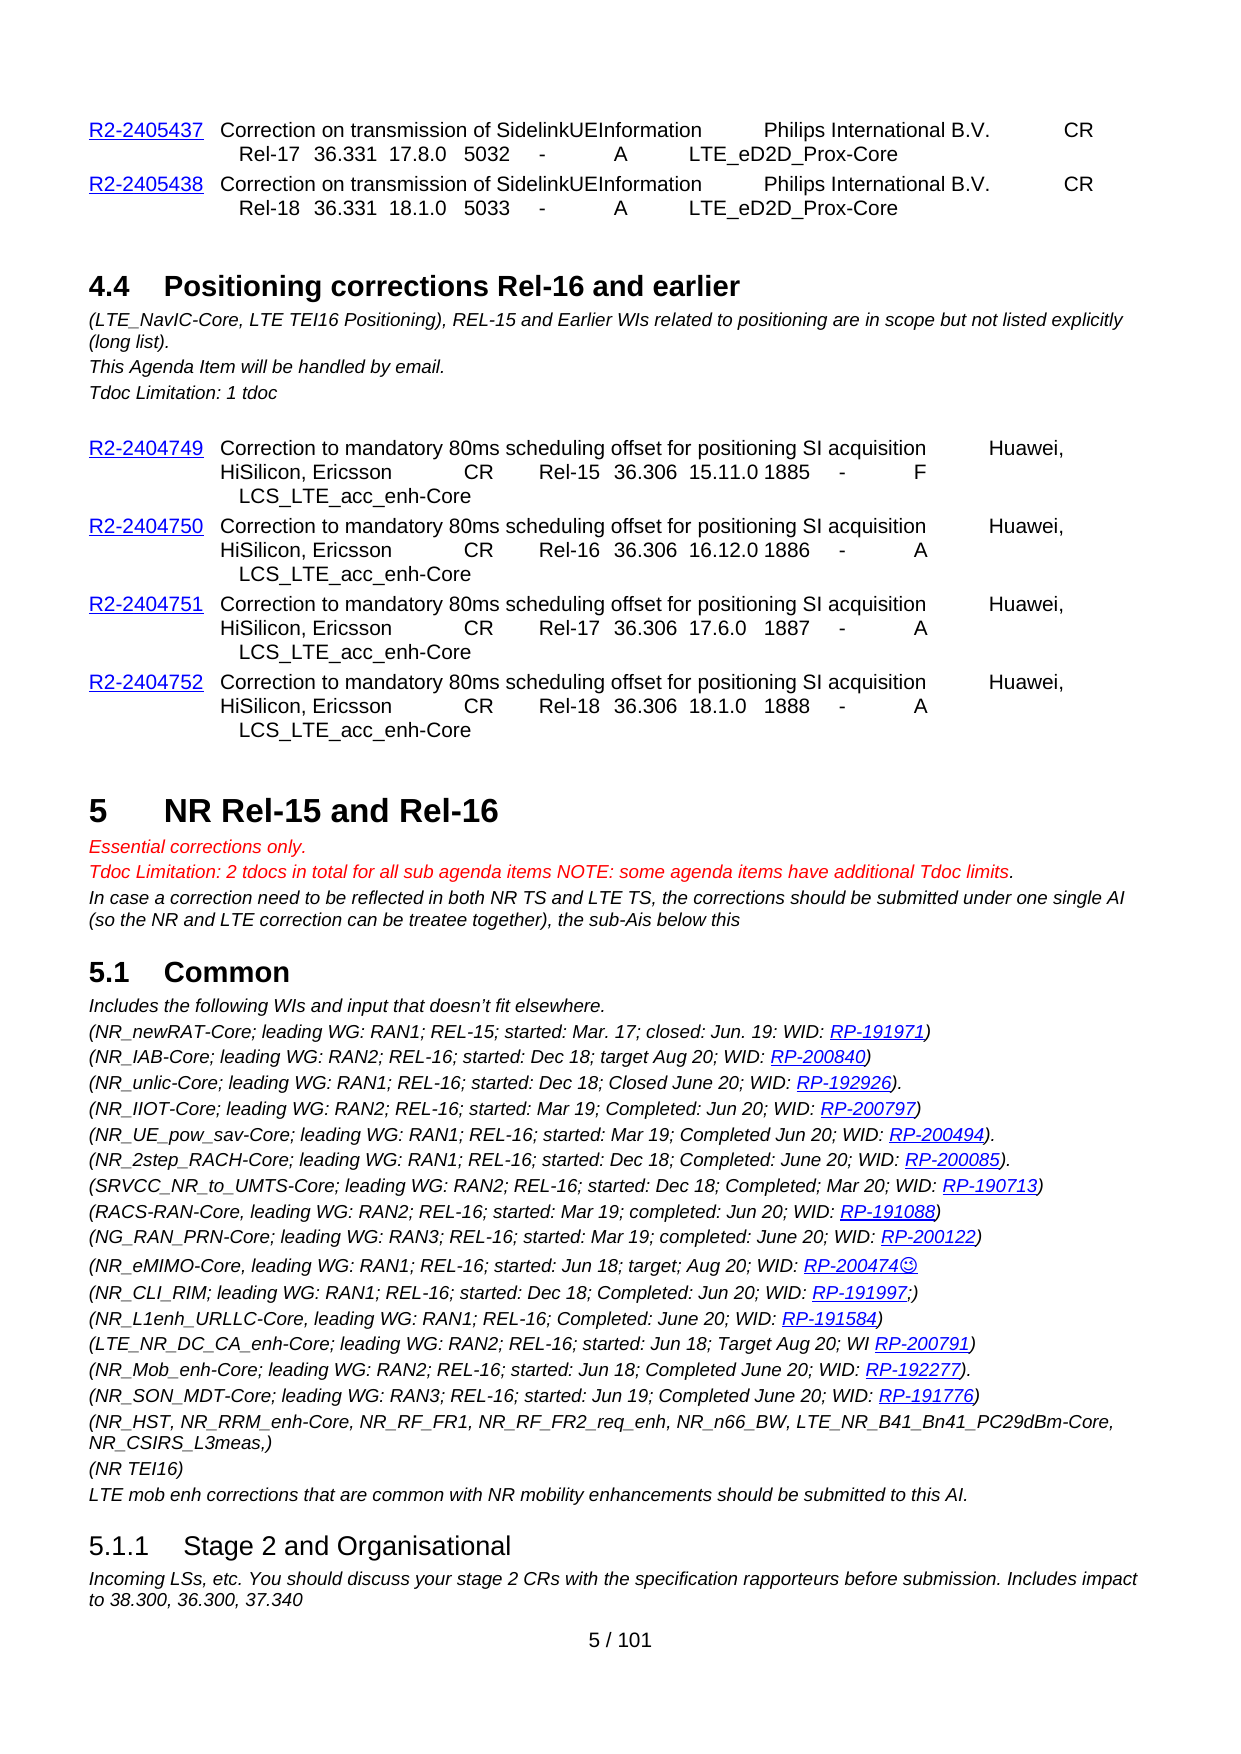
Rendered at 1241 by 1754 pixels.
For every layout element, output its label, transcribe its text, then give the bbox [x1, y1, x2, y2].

title R2-2404749 Correction to mandatory 80ms scheduling offset for positioning SI acquisition Huawei, HiSilicon, Ericsson CR Rel-15 36.306 15.11.0 1885 - F LCS_LTE_acc_enh-Core [89, 436, 1152, 507]
title R2-2405438 Correction on transmission of SidelinkUEInformation Philips International B.V. CR Rel-18 36.331 18.1.0 5033 - A LTE_eD2D_Prox-Core [89, 172, 1152, 220]
text (NR_IIOT-Core; leading WG: RAN2; REL-16; started: Mar 19; Completed: Jun 20; WID: RP-200797) [89, 1098, 1152, 1119]
text LTE mob enh corrections that are common with NR mobility enhancements should be submitted to this AI. [89, 1483, 1152, 1505]
text Essential corrections only. [89, 835, 1152, 857]
text Includes the following WIs and input that doesn’t fit elsewhere. [89, 995, 1152, 1016]
text (NR_SON_MDT-Core; leading WG: RAN3; REL-16; started: Jun 19; Completed June 20; WID: RP-191776) [89, 1385, 1152, 1406]
text Incoming LSs, etc. You should discuss your stage 2 CRs with the specification rapporteurs before submission. Includes impact to 38.300, 36.300, 37.340 [89, 1567, 1152, 1611]
text Tdoc Limitation: 1 tdoc [89, 382, 1152, 403]
title R2-2404751 Correction to mandatory 80ms scheduling offset for positioning SI acquisition Huawei, HiSilicon, Ericsson CR Rel-17 36.306 17.6.0 1887 - A LCS_LTE_acc_enh-Core [89, 592, 1152, 664]
text (NR_unlic-Core; leading WG: RAN1; REL-16; started: Dec 18; Closed June 20; WID: RP-192926). [89, 1072, 1152, 1093]
subtitle 5 NR Rel-15 and Rel-16 [89, 791, 1152, 829]
text (NR_eMIMO-Core, leading WG: RAN1; REL-16; started: Jun 18; target; Aug 20; WID: RP-200474😉 [89, 1252, 1152, 1278]
title R2-2404752 Correction to mandatory 80ms scheduling offset for positioning SI acquisition Huawei, HiSilicon, Ericsson CR Rel-18 36.306 18.1.0 1888 - A LCS_LTE_acc_enh-Core [89, 670, 1152, 742]
text (NR TEI16) [89, 1458, 1152, 1479]
text In case a correction need to be reflected in both NR TS and LTE TS, the corrections should be submitted under one single AI (so the NR and LTE correction can be treatee together), the sub-Ais below this [89, 887, 1152, 930]
text (LTE_NR_DC_CA_enh-Core; leading WG: RAN2; REL-16; started: Jun 18; Target Aug 20; WI RP-200791) [89, 1333, 1152, 1355]
text (NR_newRAT-Core; leading WG: RAN1; REL-15; started: Mar. 17; closed: Jun. 19: WID: RP-191971) [89, 1021, 1152, 1042]
text (NR_L1enh_URLLC-Core, leading WG: RAN1; REL-16; Completed: June 20; WID: RP-191584) [89, 1307, 1152, 1329]
subtitle 5.1.1 Stage 2 and Organisational [89, 1530, 1152, 1561]
text (NR_2step_RACH-Core; leading WG: RAN1; REL-16; started: Dec 18; Completed: June 20; WID: RP-200085). [89, 1149, 1152, 1171]
text (NR_CLI_RIM; leading WG: RAN1; REL-16; started: Dec 18; Completed: Jun 20; WID: RP-191997;) [89, 1282, 1152, 1303]
text Tdoc Limitation: 2 tdocs in total for all sub agenda items NOTE: some agenda items have additional Tdoc limits. [89, 861, 1152, 883]
text (NR_Mob_enh-Core; leading WG: RAN2; REL-16; started: Jun 18; Completed June 20; WID: RP-192277). [89, 1359, 1152, 1381]
text (NG_RAN_PRN-Core; leading WG: RAN3; REL-16; started: Mar 19; completed: June 20; WID: RP-200122) [89, 1226, 1152, 1248]
title R2-2404750 Correction to mandatory 80ms scheduling offset for positioning SI acquisition Huawei, HiSilicon, Ericsson CR Rel-16 36.306 16.12.0 1886 - A LCS_LTE_acc_enh-Core [89, 514, 1152, 586]
text (LTE_NavIC-Core, LTE TEI16 Positioning), REL-15 and Earlier WIs related to positioning are in scope but not listed explicitly (long list). [89, 309, 1152, 352]
text (SRVCC_NR_to_UMTS-Core; leading WG: RAN2; REL-16; started: Dec 18; Completed; Mar 20; WID: RP-190713) [89, 1175, 1152, 1196]
text This Agenda Item will be handled by email. [89, 356, 1152, 378]
subtitle 5.1 Common [89, 955, 1152, 988]
title R2-2405437 Correction on transmission of SidelinkUEInformation Philips International B.V. CR Rel-17 36.331 17.8.0 5032 - A LTE_eD2D_Prox-Core [89, 118, 1152, 166]
subtitle 4.4 Positioning corrections Rel-16 and earlier [89, 269, 1152, 303]
text (RACS-RAN-Core, leading WG: RAN2; REL-16; started: Mar 19; completed: Jun 20; WID: RP-191088) [89, 1201, 1152, 1222]
text (NR_UE_pow_sav-Core; leading WG: RAN1; REL-16; started: Mar 19; Completed Jun 20; WID: RP-200494). [89, 1123, 1152, 1145]
text (NR_HST, NR_RRM_enh-Core, NR_RF_FR1, NR_RF_FR2_req_enh, NR_n66_BW, LTE_NR_B41_Bn41_PC29dBm-Core, NR_CSIRS_L3meas,) [89, 1410, 1152, 1453]
text (NR_IAB-Core; leading WG: RAN2; REL-16; started: Dec 18; target Aug 20; WID: RP-200840) [89, 1046, 1152, 1068]
